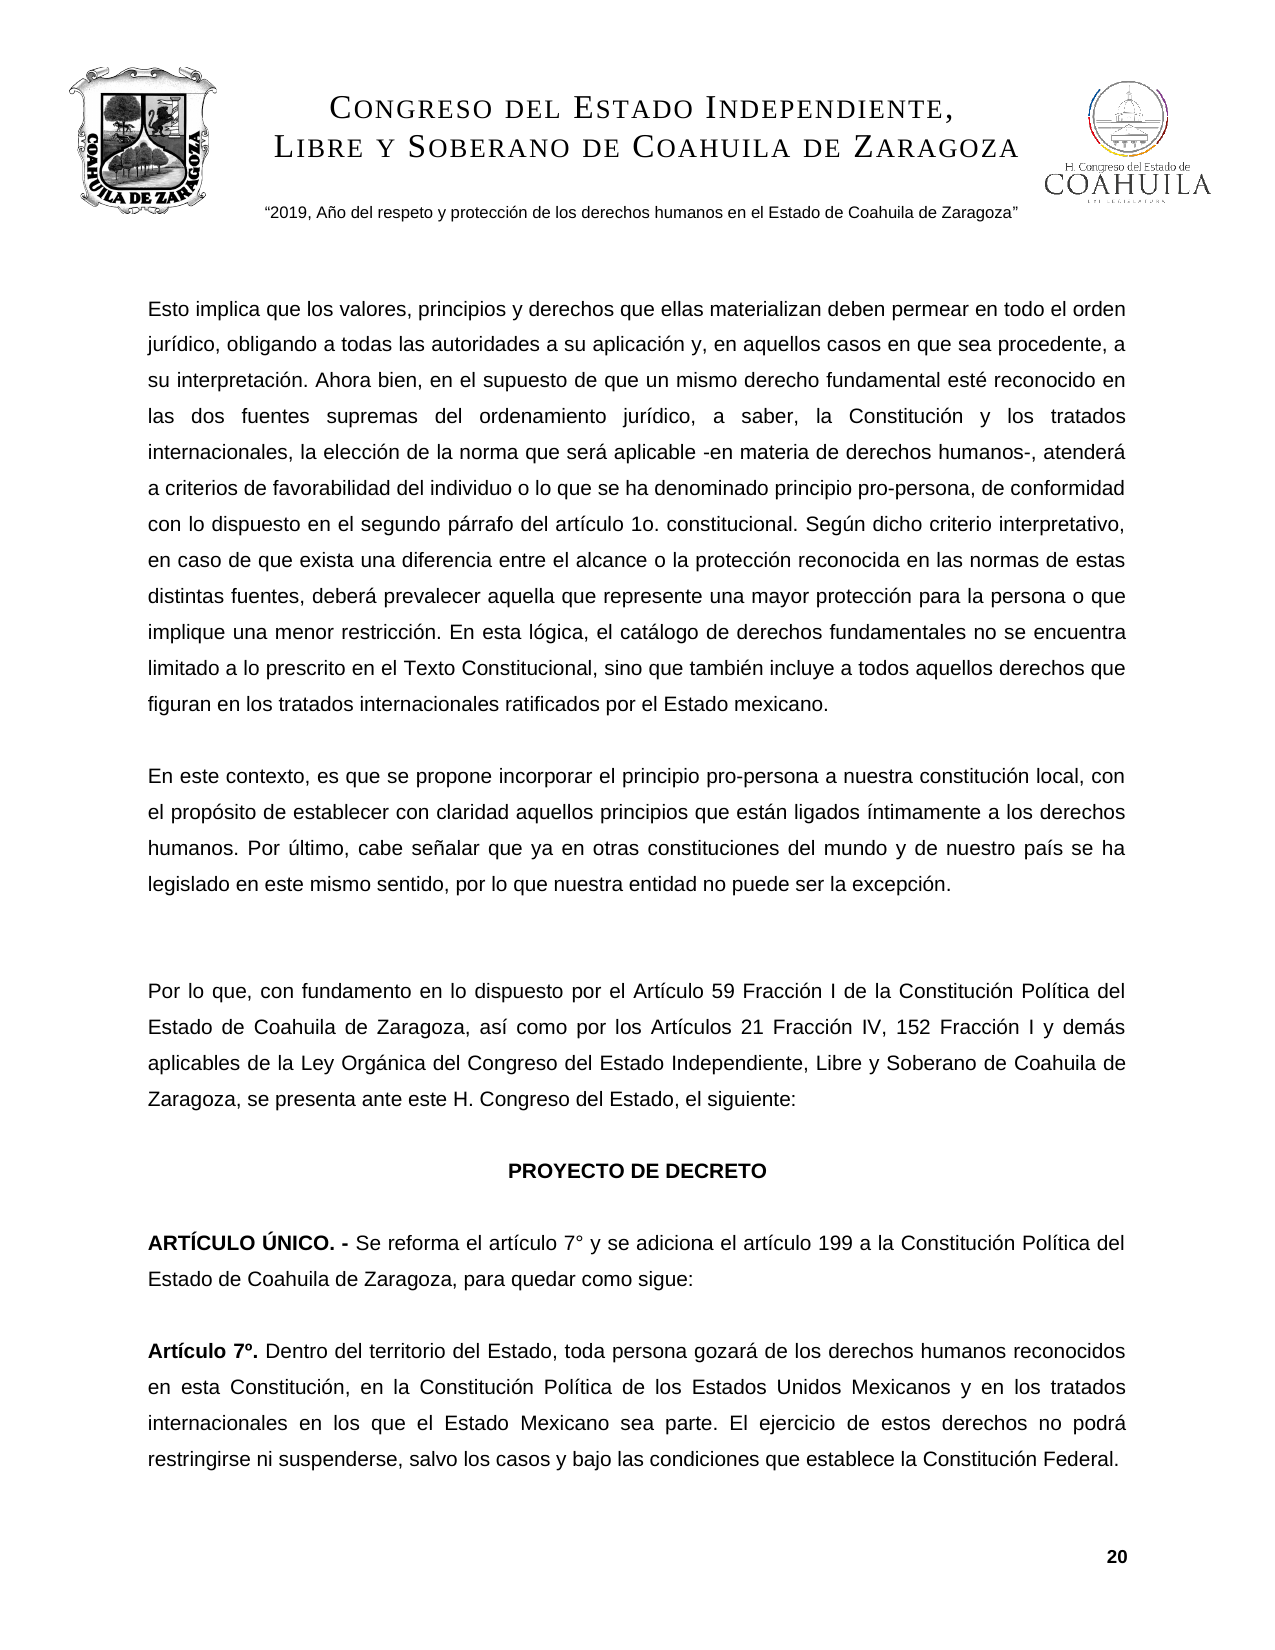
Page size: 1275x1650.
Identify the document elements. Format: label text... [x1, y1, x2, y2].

picture [1041, 78, 1216, 206]
text Artículo 7º. Dentro del territorio del Estado, toda persona gozará de los derechos humanos reconocidos en esta Constitución, en la Constitución Política de los Estados Unidos Mexicanos y en los tratados internacionales en los que el Estado Mexicano sea parte. El ejercicio de estos derechos no podrá restringirse ni suspenderse, salvo los casos y bajo las condiciones que establece la Constitución Federal. [148, 1338, 1127, 1470]
text En este contexto, es que se propone incorporar el principio pro-persona a nuestra constitución local, con el propósito de establecer con claridad aquellos principios que están ligados íntimamente a los derechos humanos. Por último, cabe señalar que ya en otras constituciones del mundo y de nuestro país se ha legislado en este mismo sentido, por lo que nuestra entidad no puede ser la excepción. [148, 763, 1127, 895]
picture [68, 67, 217, 214]
text Esto implica que los valores, principios y derechos que ellas materializan deben permear en todo el orden jurídico, obligando a todas las autoridades a su aplicación y, en aquellos casos en que sea procedente, a su interpretación. Ahora bien, en el supuesto de que un mismo derecho fundamental esté reconocido en las dos fuentes supremas del ordenamiento jurídico, a saber, la Constitución y los tratados internacionales, la elección de la norma que será aplicable -en materia de derechos humanos-, atenderá a criterios de favorabilidad del individuo o lo que se ha denominado principio pro-persona, de conformidad con lo dispuesto en el segundo párrafo del artículo 1o. constitucional. Según dicho criterio interpretativo, en caso de que exista una diferencia entre el alcance o la protección reconocida en las normas de estas distintas fuentes, deberá prevalecer aquella que represente una mayor protección para la persona o que implique una menor restricción. En esta lógica, el catálogo de derechos fundamentales no se encuentra limitado a lo prescrito en el Texto Constitucional, sino que también incluye a todos aquellos derechos que figuran en los tratados internacionales ratificados por el Estado mexicano. [148, 296, 1127, 716]
text ARTÍCULO ÚNICO. - Se reforma el artículo 7° y se adiciona el artículo 199 a la Constitución Política del Estado de Coahuila de Zaragoza, para quedar como sigue: [148, 1231, 1127, 1291]
text Por lo que, con fundamento en lo dispuesto por el Artículo 59 Fracción I de la Constitución Política del Estado de Coahuila de Zaragoza, así como por los Artículos 21 Fracción IV, 152 Fracción I y demás aplicables de la Ley Orgánica del Congreso del Estado Independiente, Libre y Soberano de Coahuila de Zaragoza, se presenta ante este H. Congreso del Estado, el siguiente: [148, 979, 1127, 1111]
text PROYECTO DE DECRETO [148, 1159, 1127, 1183]
